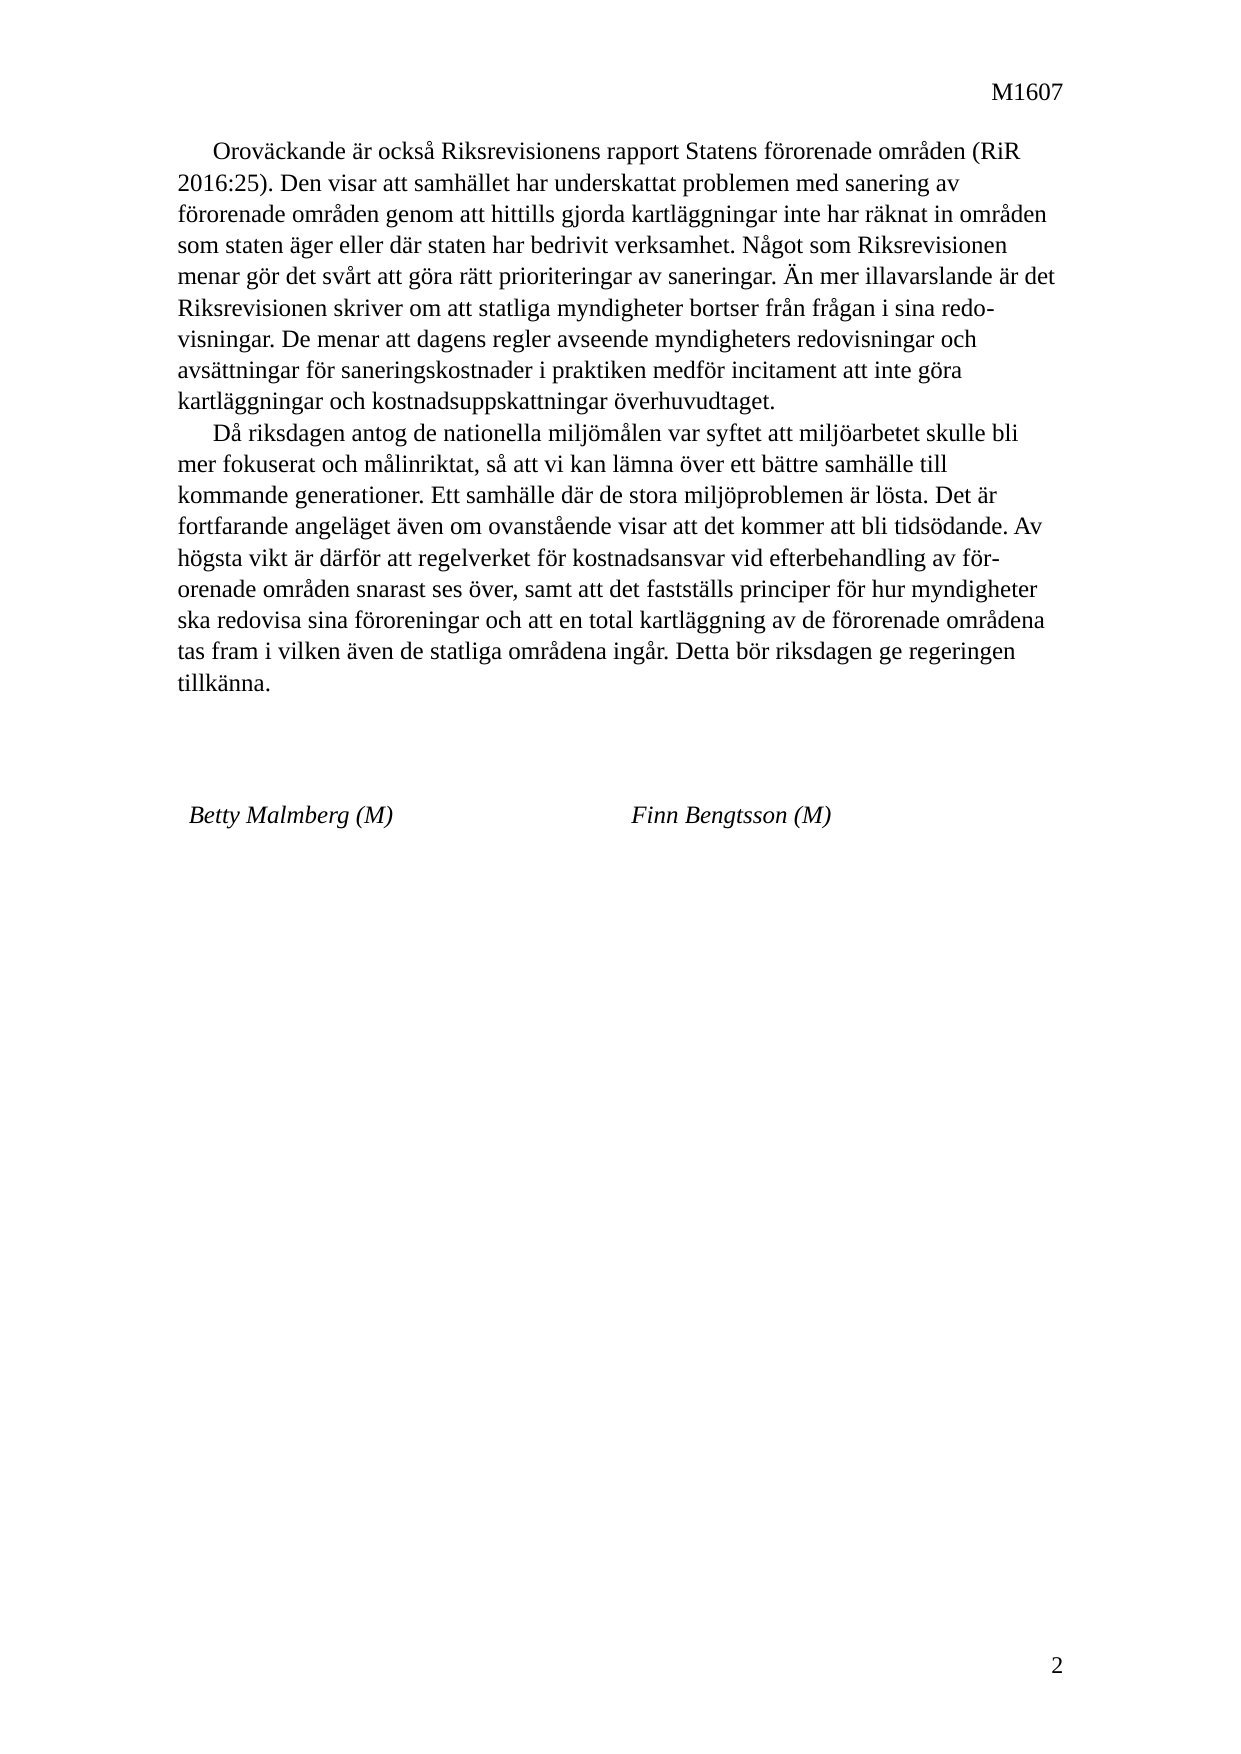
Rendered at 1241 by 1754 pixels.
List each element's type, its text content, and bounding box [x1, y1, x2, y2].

text Då riksdagen antog de nationella miljömålen var syftet att miljöarbetet skulle bli mer fokuserat och målinriktat, så att vi kan lämna över ett bättre samhälle till kommande generationer. Ett samhälle där de stora miljöproblemen är lösta. Det är fortfarande angeläget även om ovanstående visar att det kommer att bli tidsödande. Av högsta vikt är därför att regelverket för kostnadsansvar vid efterbehandling av förorenade områden snarast ses över, samt att det fastställs principer för hur myndigheter ska redovisa sina föroreningar och att en total kartläggning av de förorenade områdena tas fram i vilken även de statliga områdena ingår. Detta bör riksdagen ge regeringen tillkänna. [177, 415, 1063, 696]
table_header Betty Malmberg (M) [177, 767, 620, 836]
text Oroväckande är också Riksrevisionens rapport Statens förorenade områden (RiR 2016:25). Den visar att samhället har underskattat problemen med sanering av förorenade områden genom att hittills gjorda kartläggningar inte har räknat in områden som staten äger eller där staten har bedrivit verksamhet. Något som Riksrevisionen menar gör det svårt att göra rätt prioriteringar av saneringar. Än mer illavarslande är det Riksrevisionen skriver om att statliga myndigheter bortser från frågan i sina redovisningar. De menar att dagens regler avseende myndigheters redovisningar och avsättningar för saneringskostnader i praktiken medför incitament att inte göra kartläggningar och kostnadsuppskattningar överhuvudtaget. [177, 134, 1063, 415]
table_header Finn Bengtsson (M) [620, 767, 1063, 836]
